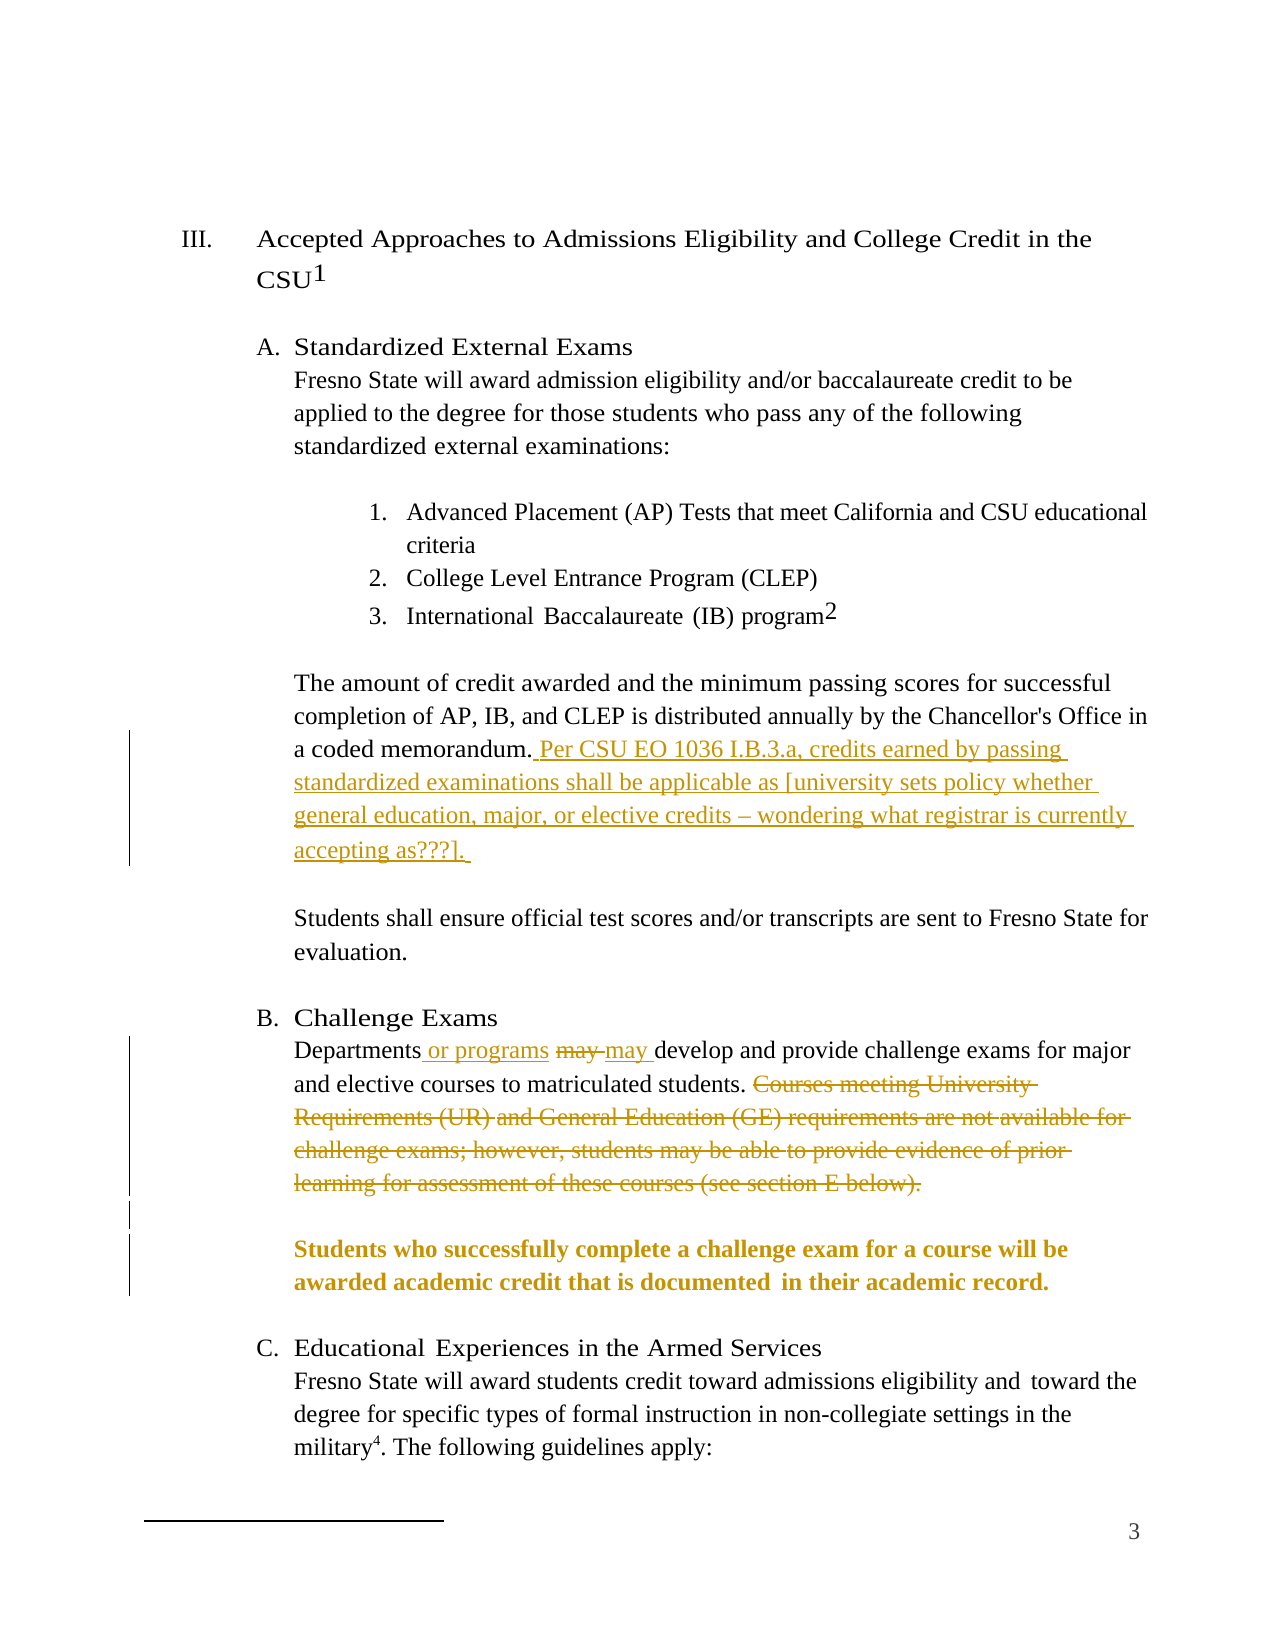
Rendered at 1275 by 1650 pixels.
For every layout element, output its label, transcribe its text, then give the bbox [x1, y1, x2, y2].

list Students shall ensure official test scores and/or transcripts are sent to Fresno State for evaluation. [294, 903, 1150, 965]
list Standardized External Exams [256, 332, 1150, 361]
list The amount of credit awarded and the minimum passing scores for successful completion of AP, IB, and CLEP is distributed annually by the Chancellor's Office in a coded memorandum. [294, 668, 1150, 866]
text Fresno State will award students credit toward admissions eligibility and toward the degree for specific types of formal instruction in non-collegiate settings in the military4. The following guidelines apply: [294, 1366, 1150, 1461]
list College Level Entrance Program (CLEP) [369, 563, 1150, 592]
text Fresno State will award admission eligibility and/or baccalaureate credit to be applied to the degree for those students who pass any of the following standardized external examinations: [294, 365, 1150, 460]
list Accepted Approaches to Admissions Eligibility and College Credit in the CSU1 [181, 224, 1150, 294]
list Students who successfully complete a challenge exam for a course will be awarded academic credit that is documented in their academic record. [294, 1234, 1150, 1296]
list International Baccalaureate (IB) program2 [369, 596, 1150, 630]
list Advanced Placement (AP) Tests that meet California and CSU educational criteria [369, 497, 1150, 559]
list Challenge Exams [256, 1003, 1150, 1031]
list Departments develop and provide challenge exams for major and elective courses to matriculated students. [294, 1036, 1150, 1196]
list Educational Experiences in the Armed Services [256, 1333, 1150, 1362]
